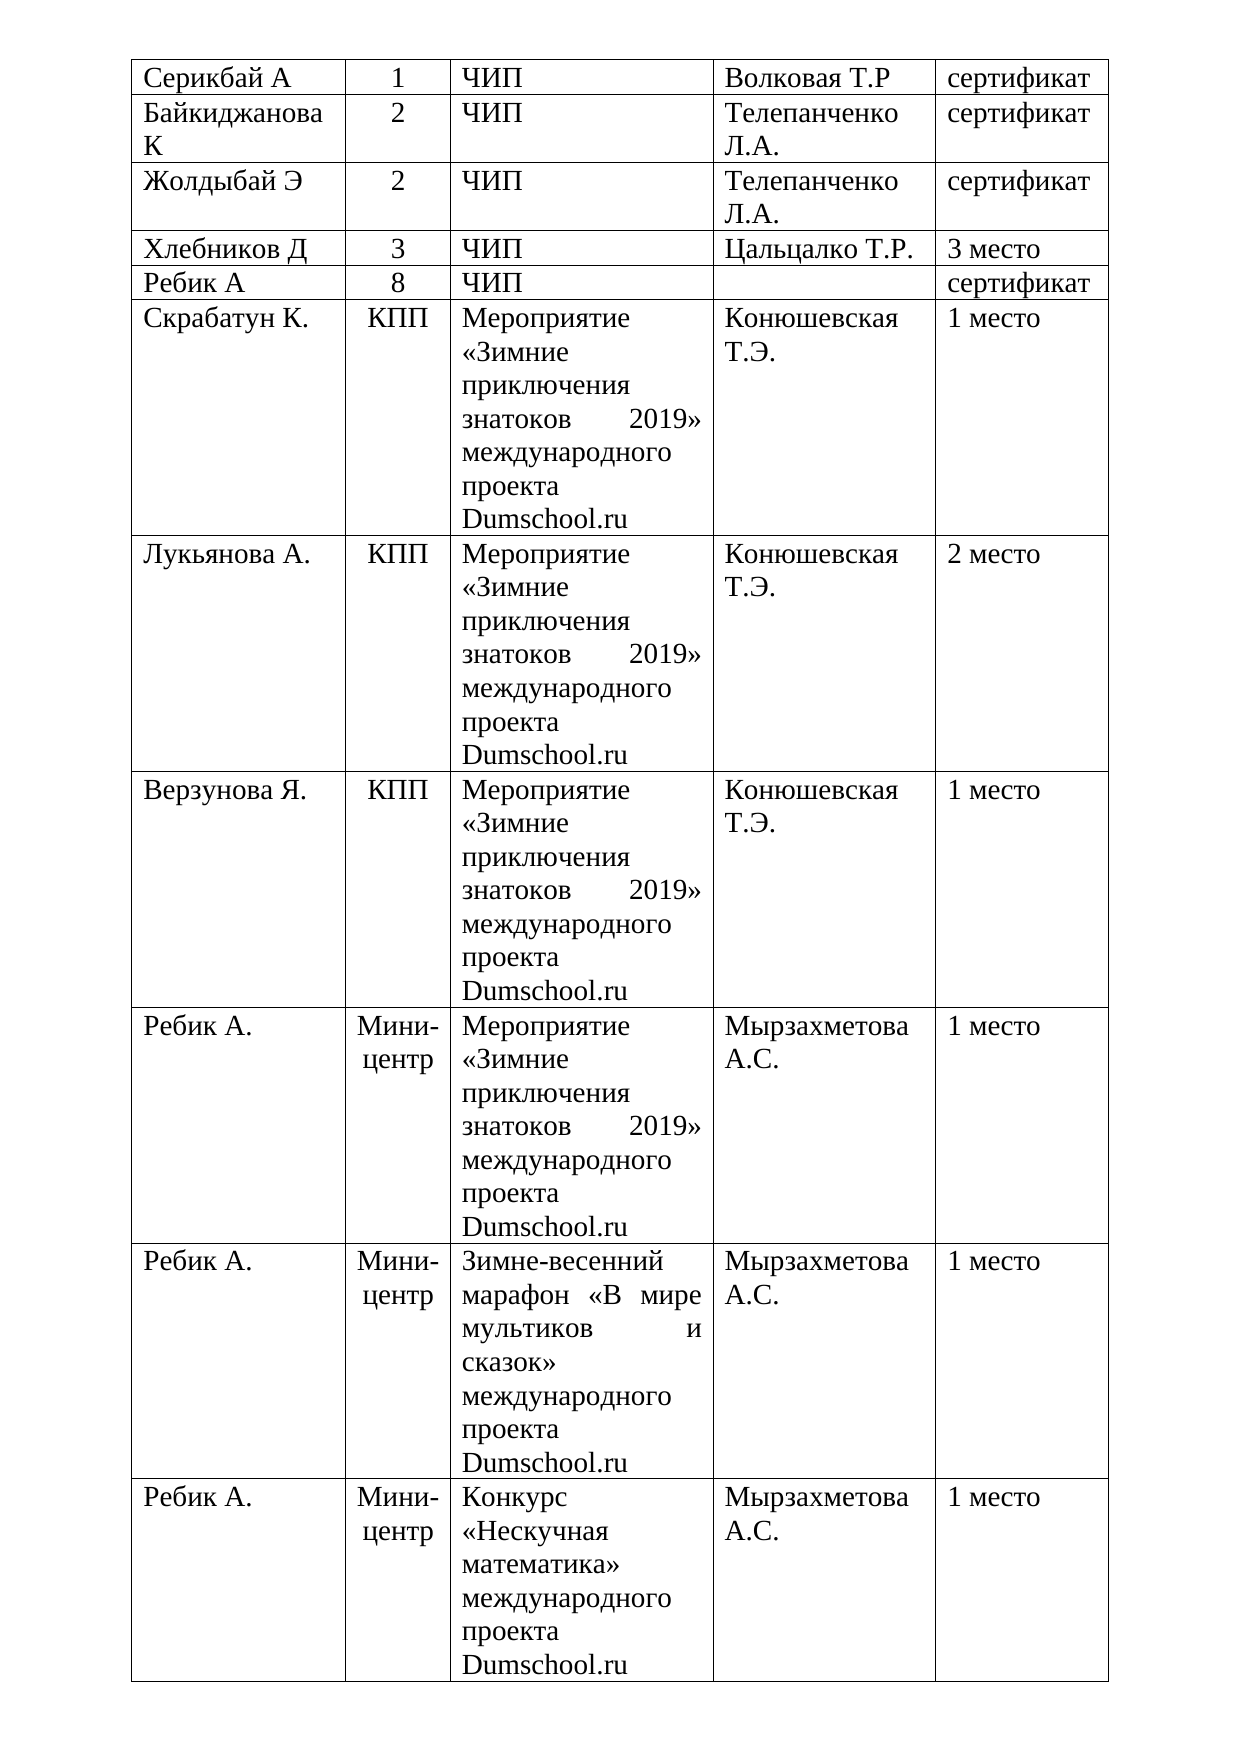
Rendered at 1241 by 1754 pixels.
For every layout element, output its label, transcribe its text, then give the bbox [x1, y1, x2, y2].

table_cell сертификат [936, 266, 1108, 299]
table_cell Конюшевская Т.Э. [714, 300, 935, 535]
table_cell Конюшевская Т.Э. [714, 772, 935, 1007]
table_cell 2 [346, 163, 450, 230]
table_cell Телепанченко Л.А. [714, 163, 935, 230]
table_cell Ребик А [132, 266, 345, 299]
table_cell сертификат [936, 60, 1108, 94]
table_cell Конюшевская Т.Э. [714, 536, 935, 771]
table_cell 1 место [936, 1479, 1108, 1681]
table_cell 3 место [936, 231, 1108, 264]
table_cell 3 [346, 231, 450, 264]
table_cell Ребик А. [132, 1008, 345, 1242]
table_cell [714, 266, 935, 299]
table_cell Скрабатун К. [132, 300, 345, 535]
table_cell Волковая Т.Р [714, 60, 935, 94]
table_cell 1 место [936, 772, 1108, 1007]
table_cell Мырзахметова А.С. [714, 1244, 935, 1478]
table_cell сертификат [936, 95, 1108, 162]
table_cell Мероприятие «Зимние приключения знатоков 2019» международного проекта Dumschool.ru [451, 772, 713, 1007]
table_cell 1 [346, 60, 450, 94]
table_cell сертификат [936, 163, 1108, 230]
table_cell 2 [346, 95, 450, 162]
table_cell Мероприятие «Зимние приключения знатоков 2019» международного проекта Dumschool.ru [451, 300, 713, 535]
table_cell Мырзахметова А.С. [714, 1479, 935, 1681]
table_cell 8 [346, 266, 450, 299]
table_cell Верзунова Я. [132, 772, 345, 1007]
table_cell Телепанченко Л.А. [714, 95, 935, 162]
table_cell КПП [346, 536, 450, 771]
table_cell Мероприятие «Зимние приключения знатоков 2019» международного проекта Dumschool.ru [451, 1008, 713, 1242]
table_cell 2 место [936, 536, 1108, 771]
table_cell Байкиджанова К [132, 95, 345, 162]
table_cell Ребик А. [132, 1479, 345, 1681]
table_cell ЧИП [451, 231, 713, 264]
table_cell КПП [346, 772, 450, 1007]
table_cell 1 место [936, 300, 1108, 535]
table_cell Мини-центр [346, 1008, 450, 1242]
table_cell 1 место [936, 1244, 1108, 1478]
table_cell Мини-центр [346, 1244, 450, 1478]
table_cell Мырзахметова А.С. [714, 1008, 935, 1242]
table_cell Серикбай А [132, 60, 345, 94]
table_cell Хлебников Д [132, 231, 345, 264]
table_cell 1 место [936, 1008, 1108, 1242]
table_cell ЧИП [451, 266, 713, 299]
table_cell Конкурс «Нескучная математика» международного проекта Dumschool.ru [451, 1479, 713, 1681]
table_cell ЧИП [451, 95, 713, 162]
table_cell ЧИП [451, 163, 713, 230]
table_cell Ребик А. [132, 1244, 345, 1478]
table_cell Мероприятие «Зимние приключения знатоков 2019» международного проекта Dumschool.ru [451, 536, 713, 771]
table_cell Мини-центр [346, 1479, 450, 1681]
table_cell ЧИП [451, 60, 713, 94]
table_cell Зимне-весенний марафон «В мире мультиков и сказок» международного проекта Dumschool.ru [451, 1244, 713, 1478]
table_cell Цальцалко Т.Р. [714, 231, 935, 264]
table_cell Жолдыбай Э [132, 163, 345, 230]
table_cell КПП [346, 300, 450, 535]
table_cell Лукьянова А. [132, 536, 345, 771]
